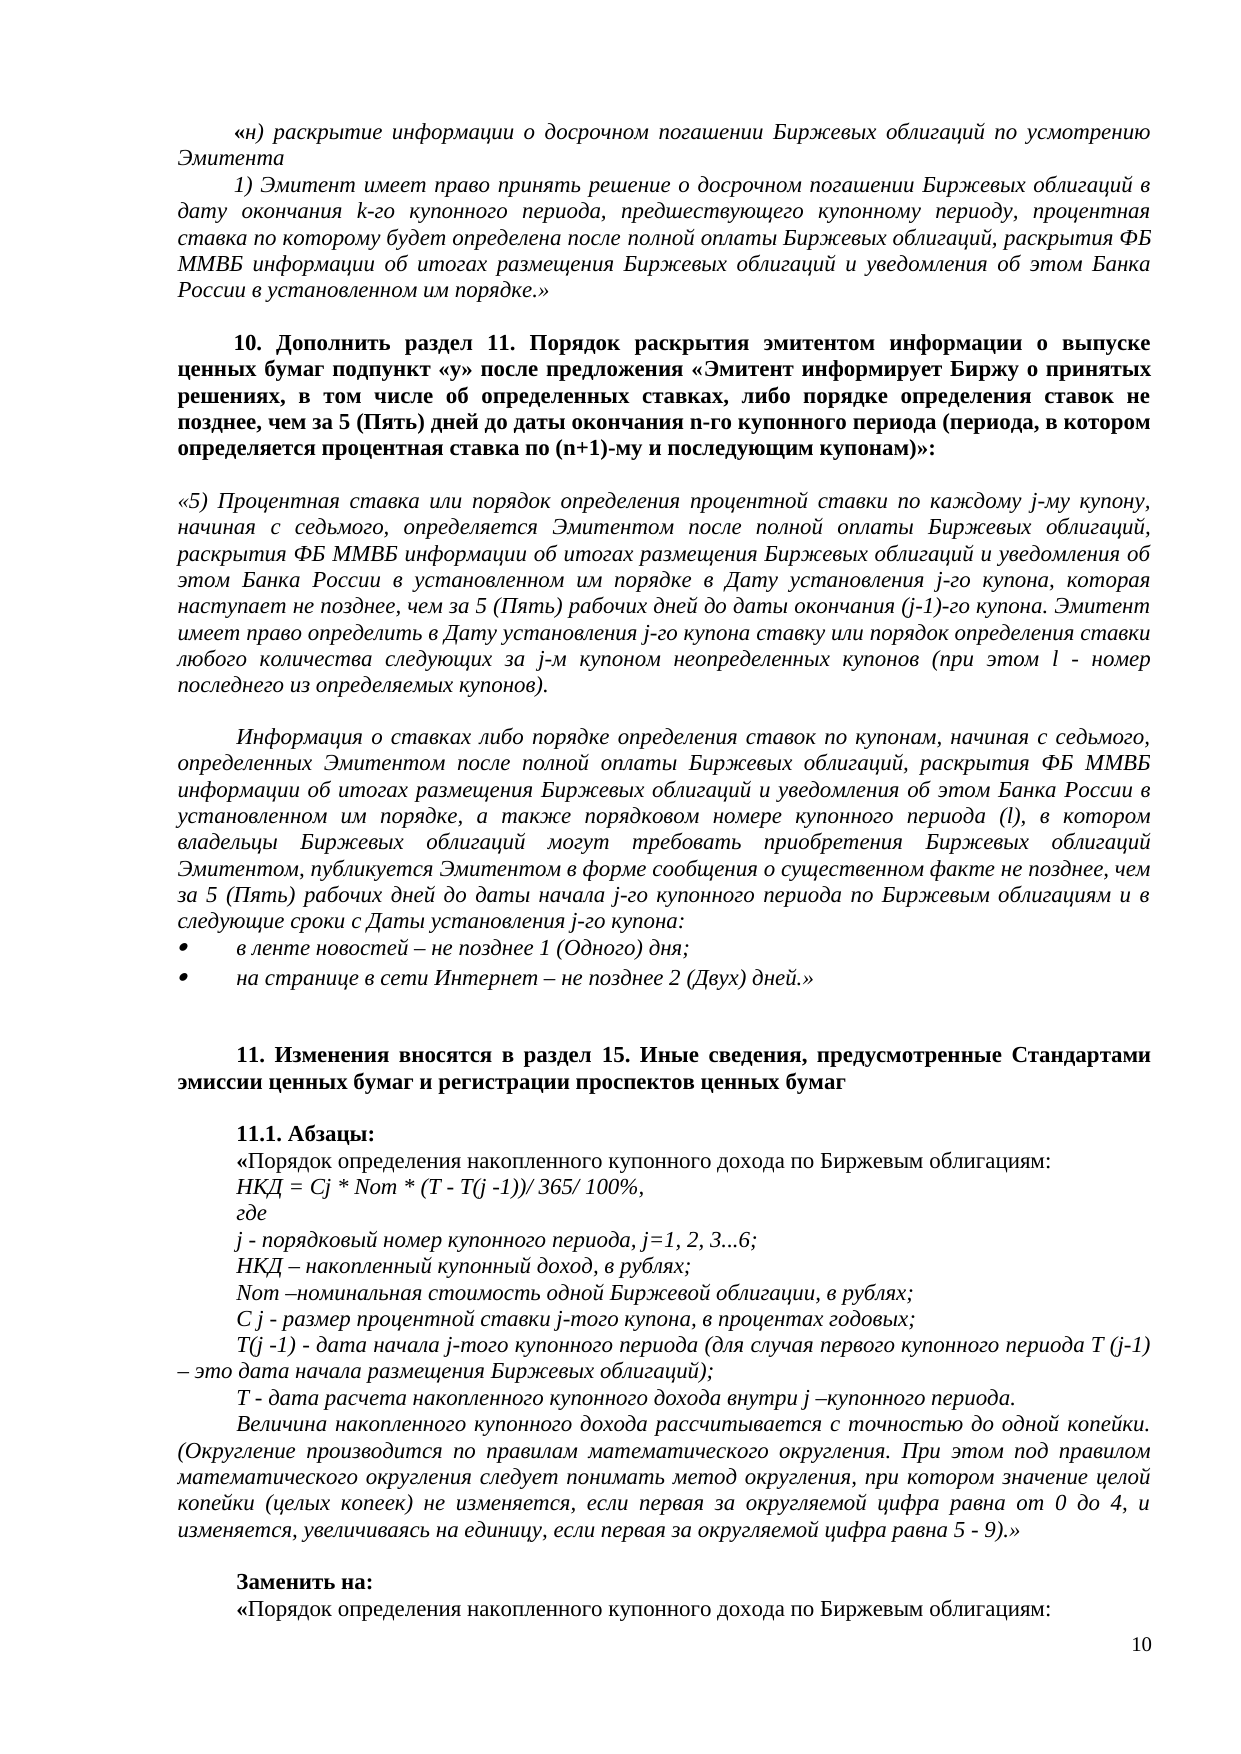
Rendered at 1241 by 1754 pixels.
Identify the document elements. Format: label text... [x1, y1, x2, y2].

list на странице в сети Интернет – не позднее 2 (Двух) дней.» [177, 964, 1152, 990]
text «н) раскрытие информации о досрочном погашении Биржевых облигаций по усмотрению Эмитента [177, 118, 1152, 171]
text 10. Дополнить раздел 11. Порядок раскрытия эмитентом информации о выпуске ценных бумаг подпункт «у» после предложения «Эмитент информирует Биржу о принятых решениях, в том числе об определенных ставках, либо порядке определения ставок не позднее, чем за 5 (Пять) дней до даты окончания n-го купонного периода (периода, в котором определяется процентная ставка по (n+1)-му и последующим купонам)»: [177, 329, 1152, 461]
text «Порядок определения накопленного купонного дохода по Биржевым облигациям: [177, 1147, 1152, 1173]
text Заменить на: [177, 1568, 1152, 1595]
text «5) Процентная ставка или порядок определения процентной ставки по каждому j-му купону, начиная с седьмого, определяется Эмитентом после полной оплаты Биржевых облигаций, раскрытия ФБ ММВБ информации об итогах размещения Биржевых облигаций и уведомления об этом Банка России в установленном им порядке в Дату установления j-го купона, которая наступает не позднее, чем за 5 (Пять) рабочих дней до даты окончания (j-1)-го купона. Эмитент имеет право определить в Дату установления j-го купона ставку или порядок определения ставки любого количества следующих за j-м купоном неопределенных купонов (при этом l - номер последнего из определяемых купонов). [177, 487, 1152, 698]
text 11. Изменения вносятся в раздел 15. Иные сведения, предусмотренные Стандартами эмиссии ценных бумаг и регистрации проспектов ценных бумаг [177, 1041, 1152, 1094]
text НКД – накопленный купонный доход, в рублях; [177, 1252, 1152, 1278]
text «Порядок определения накопленного купонного дохода по Биржевым облигациям: [177, 1595, 1152, 1621]
list в ленте новостей – не позднее 1 (Одного) дня; [177, 934, 1152, 960]
text Nom –номинальная стоимость одной Биржевой облигации, в рублях; [177, 1278, 1152, 1305]
text Информация о ставках либо порядке определения ставок по купонам, начиная с седьмого, определенных Эмитентом после полной оплаты Биржевых облигаций, раскрытия ФБ ММВБ информации об итогах размещения Биржевых облигаций и уведомления об этом Банка России в установленном им порядке, а также порядковом номере купонного периода (l), в котором владельцы Биржевых облигаций могут требовать приобретения Биржевых облигаций Эмитентом, публикуется Эмитентом в форме сообщения о существенном факте не позднее, чем за 5 (Пять) рабочих дней до даты начала j-го купонного периода по Биржевым облигациям и в следующие сроки с Даты установления j-го купона: [177, 723, 1152, 934]
text T(j -1) - дата начала j-того купонного периода (для случая первого купонного периода Т (j-1) – это дата начала размещения Биржевых облигаций); [177, 1331, 1152, 1384]
text Величина накопленного купонного дохода рассчитывается с точностью до одной копейки. (Округление производится по правилам математического округления. При этом под правилом математического округления следует понимать метод округления, при котором значение целой копейки (целых копеек) не изменяется, если первая за округляемой цифра равна от 0 до 4, и изменяется, увеличиваясь на единицу, если первая за округляемой цифра равна 5 - 9).» [177, 1410, 1152, 1542]
text C j - размер процентной ставки j-того купона, в процентах годовых; [177, 1305, 1152, 1331]
text 1) Эмитент имеет право принять решение о досрочном погашении Биржевых облигаций в дату окончания k-го купонного периода, предшествующего купонному периоду, процентная ставка по которому будет определена после полной оплаты Биржевых облигаций, раскрытия ФБ ММВБ информации об итогах размещения Биржевых облигаций и уведомления об этом Банка России в установленном им порядке.» [177, 171, 1152, 303]
text НКД = Cj * Nom * (T - T(j -1))/ 365/ 100%, [177, 1173, 1152, 1199]
text где [177, 1199, 1152, 1226]
text T - дата расчета накопленного купонного дохода внутри j –купонного периода. [177, 1384, 1152, 1410]
text j - порядковый номер купонного периода, j=1, 2, 3...6; [177, 1226, 1152, 1252]
text 11.1. Абзацы: [177, 1120, 1152, 1147]
